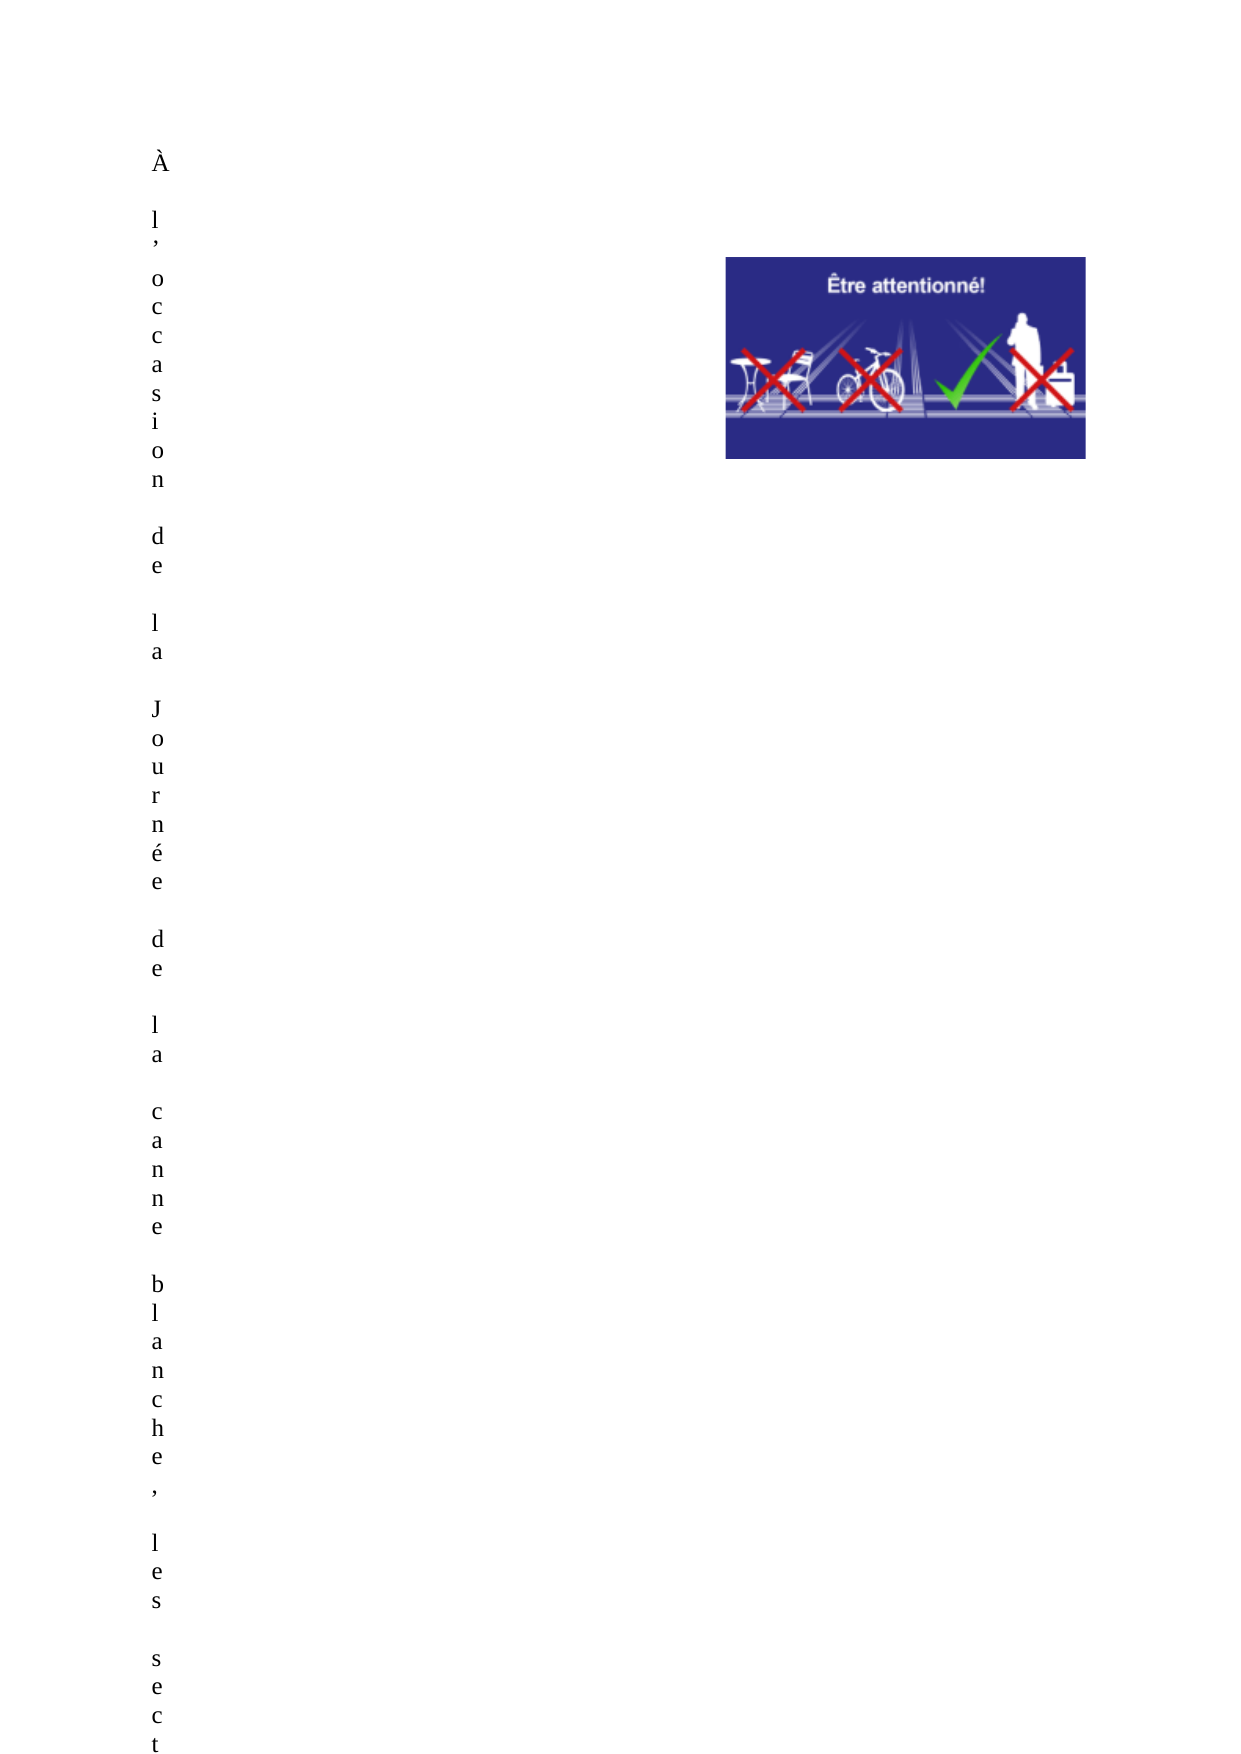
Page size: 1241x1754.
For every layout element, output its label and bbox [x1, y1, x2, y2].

table_header [148, 148, 1093, 1606]
picture [725, 257, 1086, 459]
